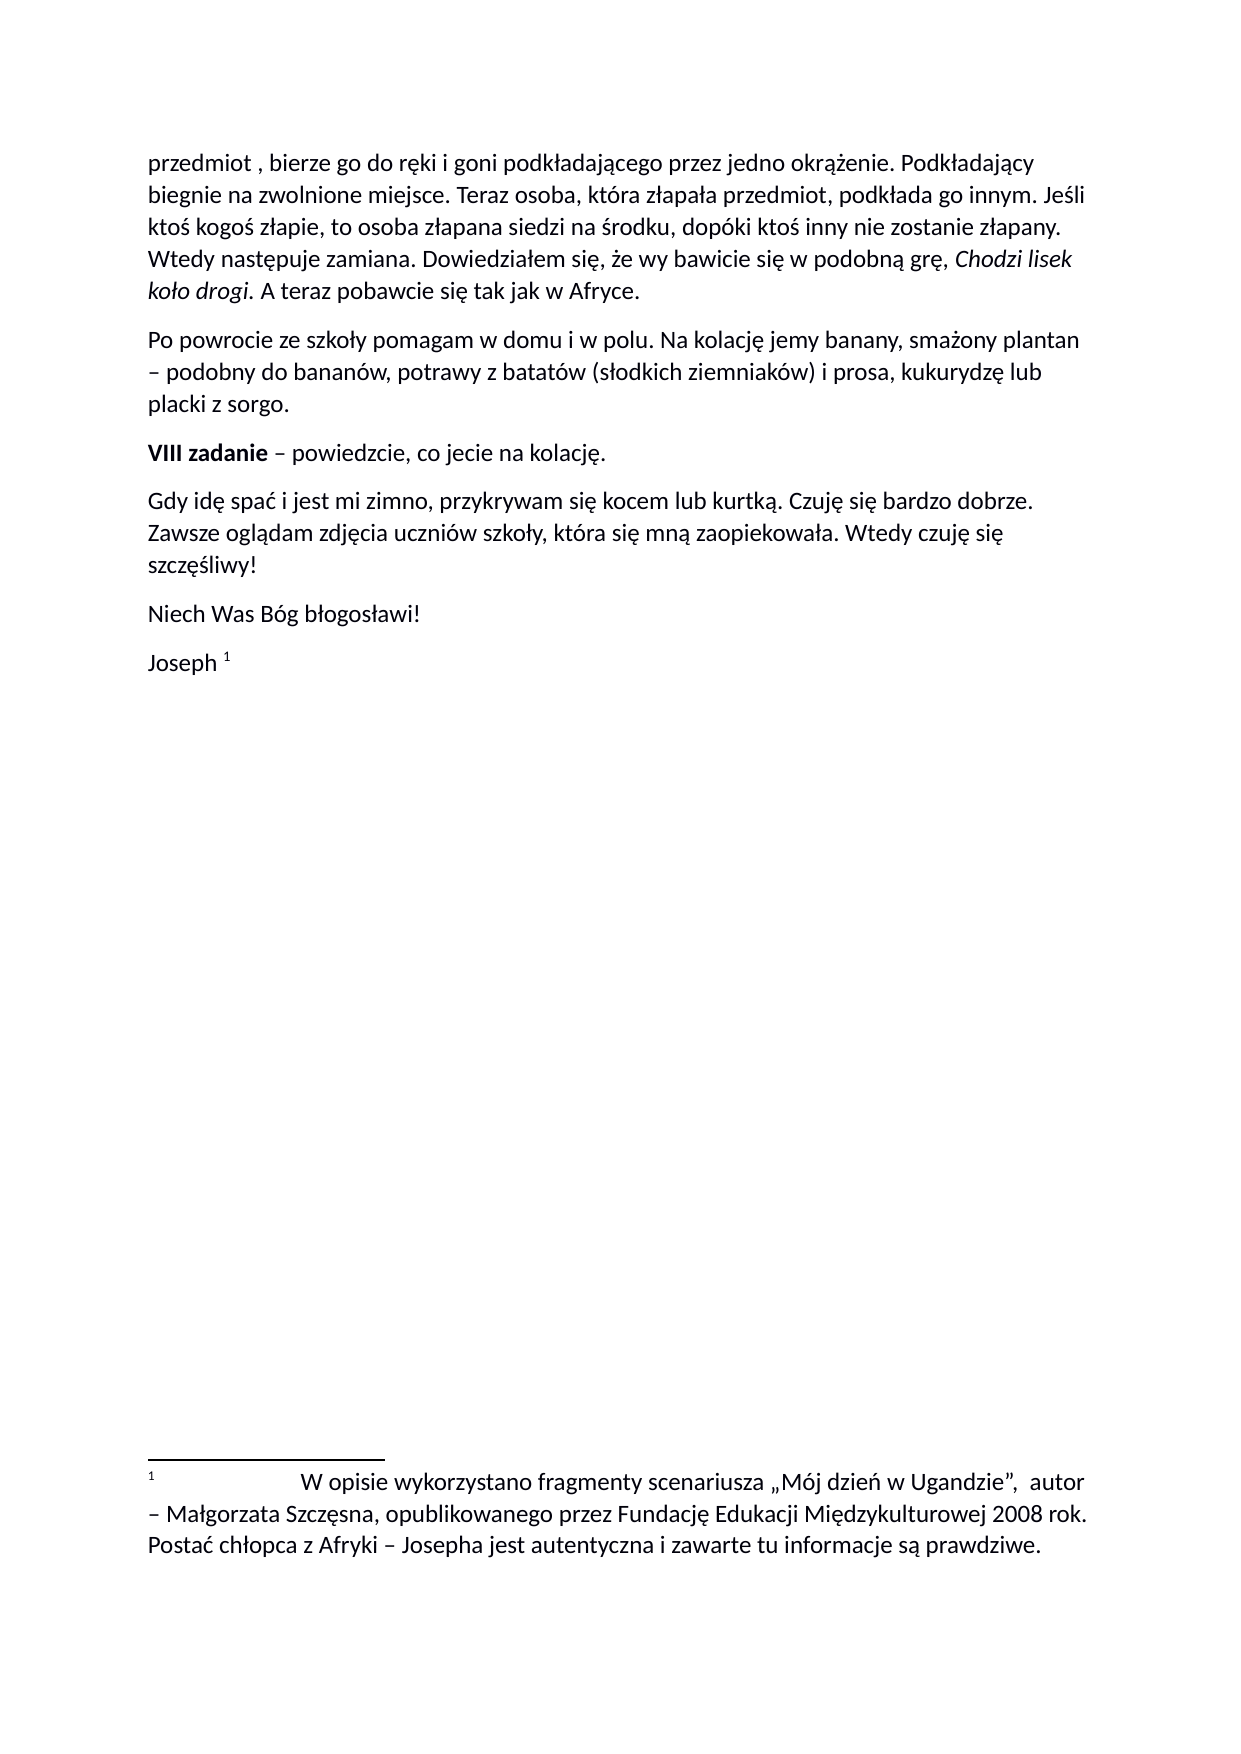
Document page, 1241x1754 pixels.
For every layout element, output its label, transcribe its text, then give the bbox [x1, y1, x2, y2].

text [148, 148, 1093, 306]
text Niech Was Bóg błogosławi! [148, 598, 1093, 628]
text Po powrocie ze szkoły pomagam w domu i w polu. Na kolację jemy banany, smażony plantan – podobny do bananów, potrawy z batatów (słodkich ziemniaków) i prosa, kukurydzę lub placki z sorgo. [148, 324, 1093, 419]
text VIII zadanie – powiedzcie, co jecie na kolację. [148, 437, 1093, 467]
text Joseph [148, 647, 1093, 677]
text Gdy idę spać i jest mi zimno, przykrywam się kocem lub kurtką. Czuję się bardzo dobrze. Zawsze oglądam zdjęcia uczniów szkoły, która się mną zaopiekowała. Wtedy czuję się szczęśliwy! [148, 485, 1093, 580]
